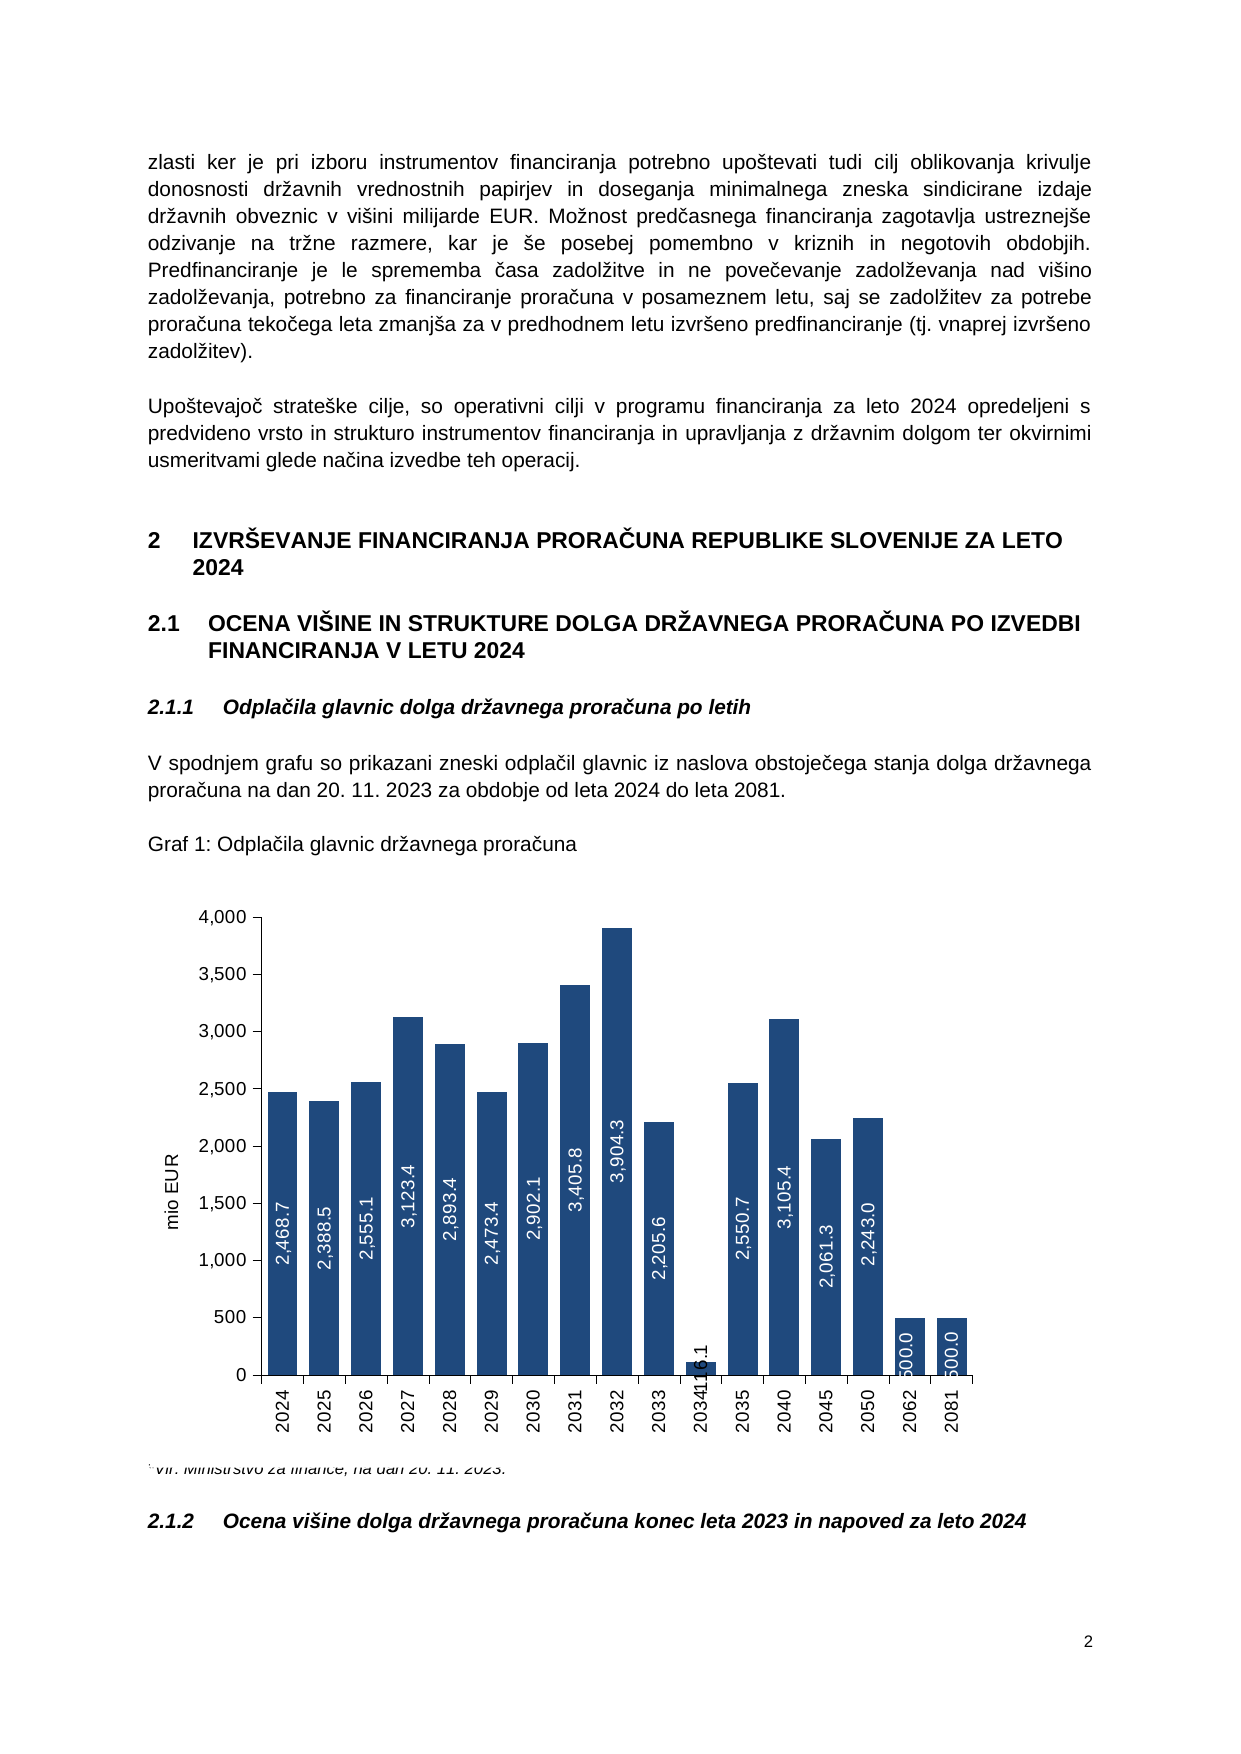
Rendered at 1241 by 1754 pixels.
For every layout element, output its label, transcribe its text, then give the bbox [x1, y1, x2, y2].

text V spodnjem grafu so prikazani zneski odplačil glavnic iz naslova obstoječega stanja dolga državnega proračuna na dan 20. 11. 2023 za obdobje od leta 2024 do leta 2081. [148, 748, 1093, 803]
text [148, 148, 1093, 364]
text Upoštevajoč strateške cilje, so operativni cilji v programu financiranja za leto 2024 opredeljeni s predvideno vrsto in strukturo instrumentov financiranja in upravljanja z državnim dolgom ter okvirnimi usmeritvami glede načina izvedbe teh operacij. [148, 391, 1093, 473]
subtitle OCENA VIŠINE IN STRUKTURE DOLGA DRŽAVNEGA PRORAČUNA PO IZVEDBI FINANCIRANJA V LETU 2024 [148, 610, 1093, 664]
subtitle Ocena višine dolga državnega proračuna konec leta 2023 in napoved za leto 2024 [148, 1507, 1093, 1534]
text *Vir: Ministrstvo za finance, na dan 20. 11. 2023. [148, 1453, 1093, 1480]
subtitle Odplačila glavnic dolga državnega proračuna po letih [148, 693, 1093, 720]
text Graf 1: Odplačila glavnic državnega proračuna [148, 830, 1093, 857]
subtitle IZVRŠEVANJE FINANCIRANJA PRORAČUNA REPUBLIKE SLOVENIJE ZA LETO 2024 [148, 527, 1093, 581]
